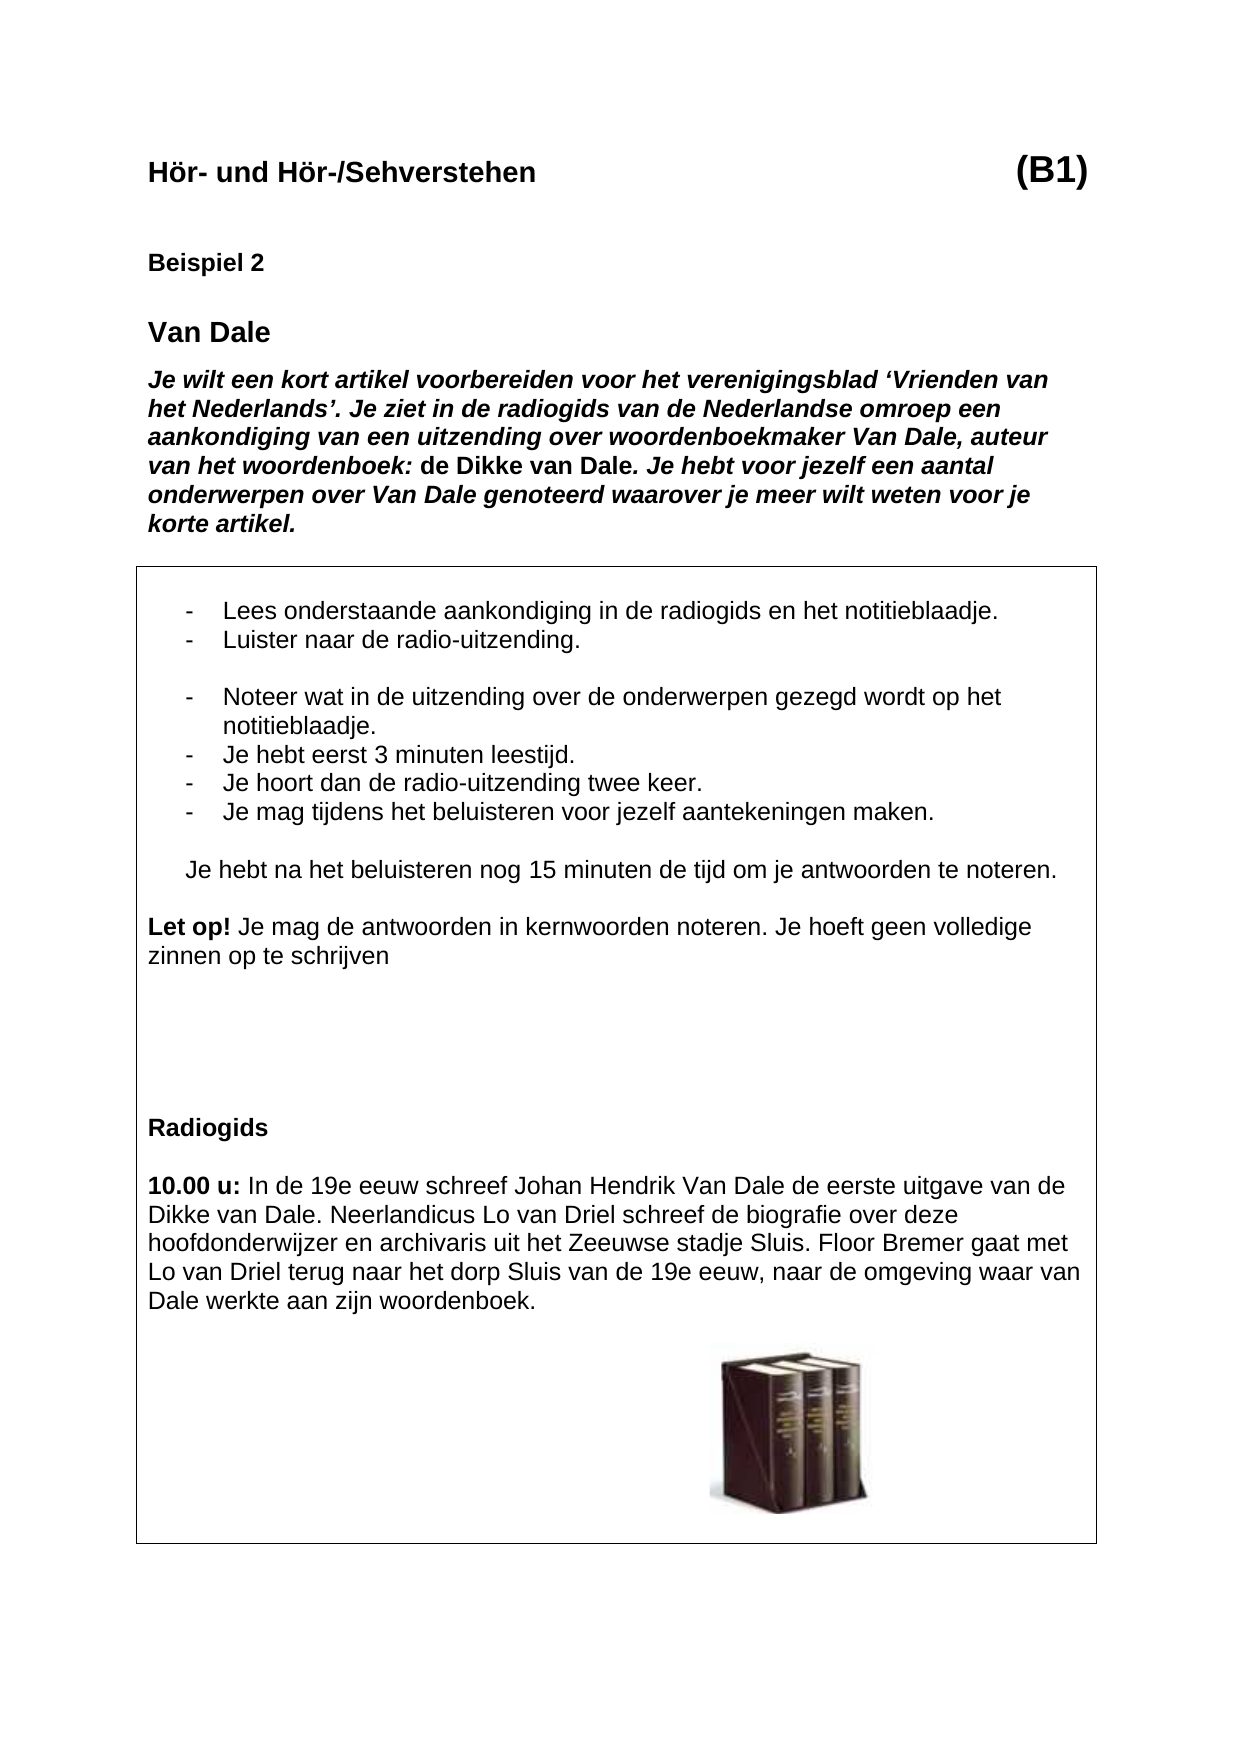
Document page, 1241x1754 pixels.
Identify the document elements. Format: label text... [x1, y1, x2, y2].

text Je wilt een kort artikel voorbereiden voor het verenigingsblad ‘Vrienden van het Nederlands’. Je ziet in de radiogids van de Nederlandse omroep een aankondiging van een uitzending over woordenboekmaker Van Dale, auteur van het woordenboek: de Dikke van Dale. Je hebt voor jezelf een aantal onderwerpen over Van Dale genoteerd waarover je meer wilt weten voor je korte artikel. [148, 365, 1093, 537]
text Hör- und Hör-/Sehverstehen (B1) [148, 148, 1093, 191]
table_header Lees onderstaande aankondiging in de radiogids en het notitieblaadje. Luister naar de radio-uitzending. Noteer wat in de uitzending over de onderwerpen gezegd wordt op het notitieblaadje. Je hebt eerst 3 minuten leestijd. Je hoort dan de radio-uitzending twee keer. Je mag tijdens het beluisteren voor jezelf aantekeningen maken. Je hebt na het beluisteren nog 15 minuten de tijd om je antwoorden te noteren. Let op! Je mag de antwoorden in kernwoorden noteren. Je hoeft geen volledige zinnen op te schrijven Radiogids 10.00 u: In de 19e eeuw schreef Johan Hendrik Van Dale de eerste uitgave van de Dikke van Dale. Neerlandicus Lo van Driel schreef de biografie over deze hoofdonderwijzer en archivaris uit het Zeeuwse stadje Sluis. Floor Bremer gaat met Lo van Driel terug naar het dorp Sluis van de 19e eeuw, naar de omgeving waar van Dale werkte aan zijn woordenboek. [137, 567, 1096, 1543]
text Beispiel 2 [148, 248, 1093, 277]
text Van Dale [148, 315, 1093, 348]
